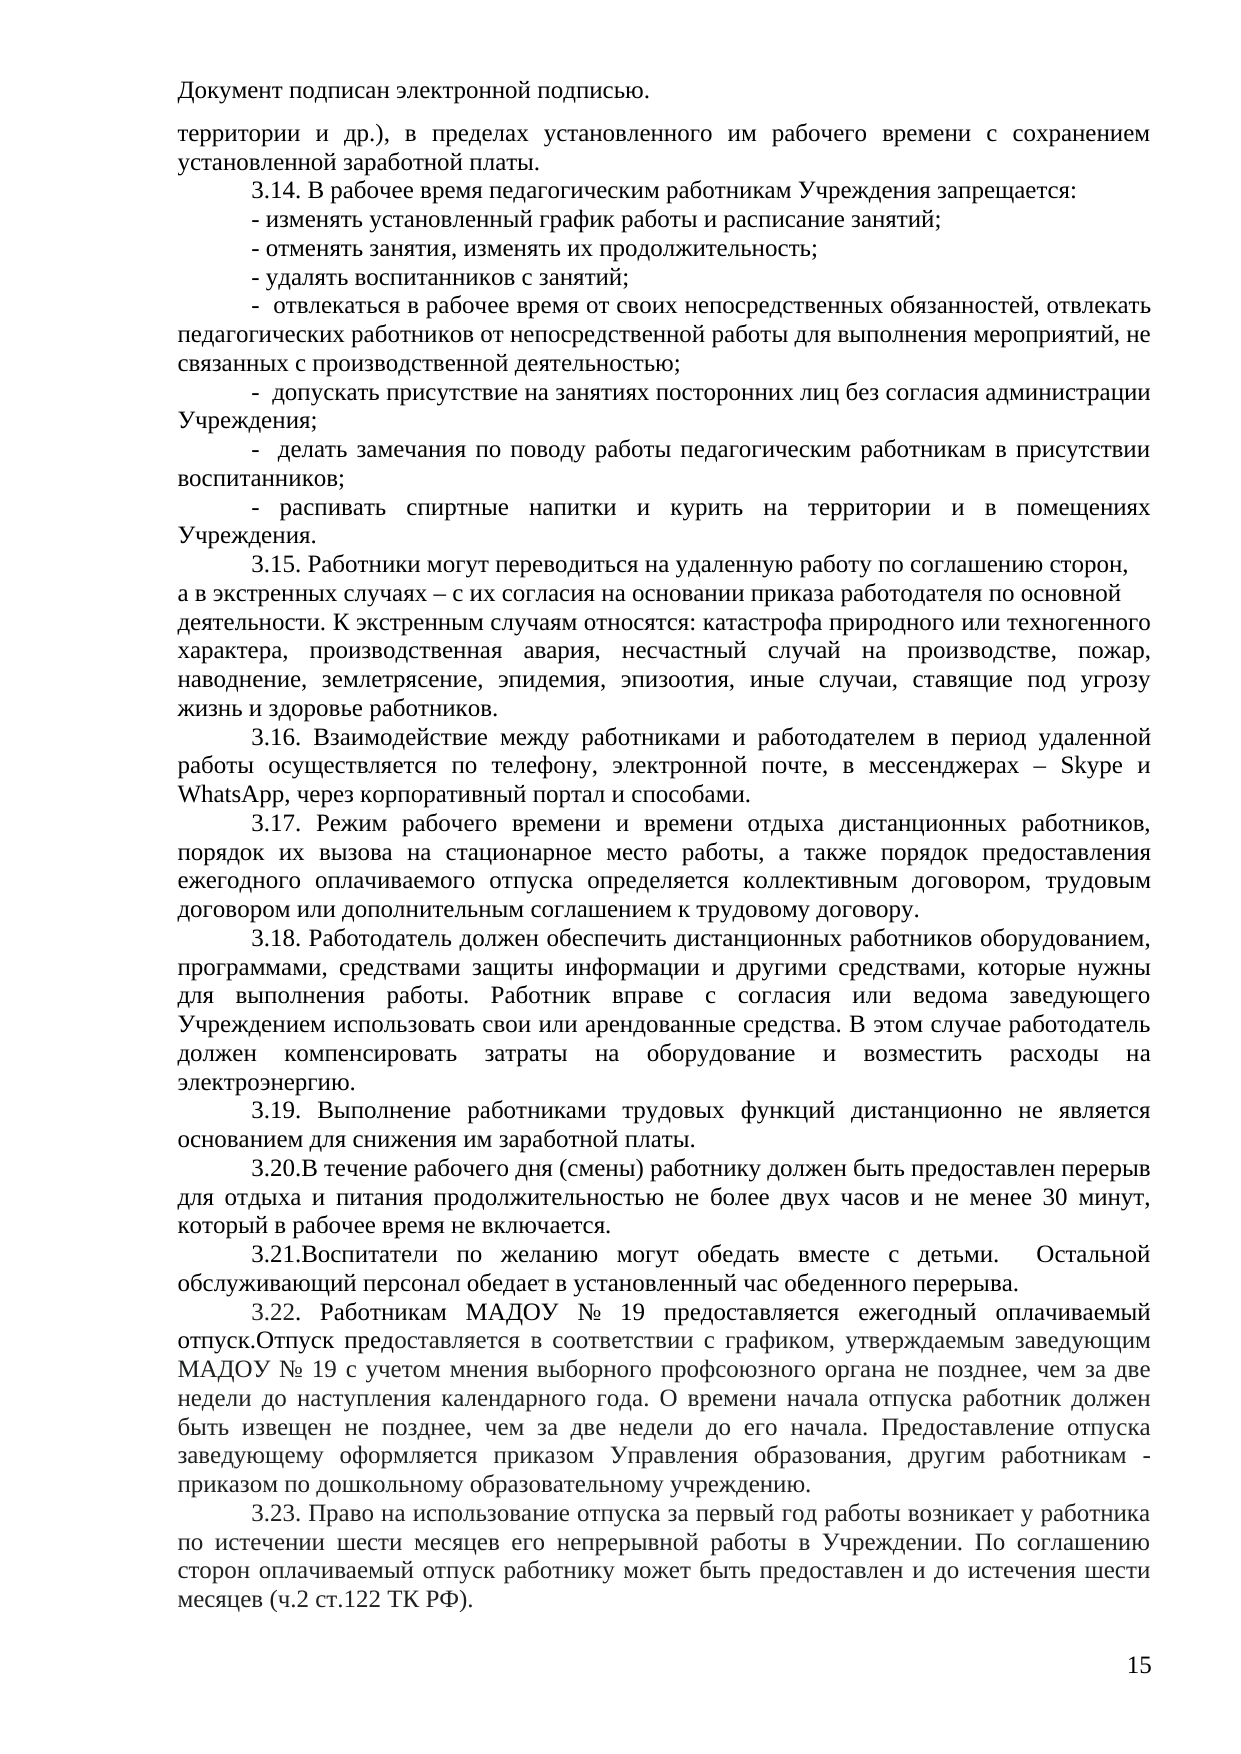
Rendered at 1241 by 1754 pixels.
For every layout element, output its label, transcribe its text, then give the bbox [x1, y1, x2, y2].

text - делать замечания по поводу работы педагогическим работникам в присутствии воспитанников; [177, 434, 1152, 492]
text - отменять занятия, изменять их продолжительность; [177, 233, 1152, 262]
text территории и др.), в пределах установленного им рабочего времени с сохранением установленной заработной платы. [177, 118, 1152, 176]
text 3.17. Режим рабочего времени и времени отдыха дистанционных работников, порядок их вызова на стационарное место работы, а также порядок предоставления ежегодного оплачиваемого отпуска определяется коллективным договором, трудовым договором или дополнительным соглашением к трудовому договору. [177, 808, 1152, 923]
text 3.18. Работодатель должен обеспечить дистанционных работников оборудованием, программами, средствами защиты информации и другими средствами, которые нужны для выполнения работы. Работник вправе с согласия или ведома заведующего Учреждением использовать свои или арендованные средства. В этом случае работодатель должен компенсировать затраты на оборудование и возместить расходы на электроэнергию. [177, 923, 1152, 1096]
text 3.23. Право на использование отпуска за первый год работы возникает у работника по истечении шести месяцев его непрерывной работы в Учреждении. По соглашению сторон оплачиваемый отпуск работнику может быть предоставлен и до истечения шести месяцев (ч.2 ст.122 ТК РФ). [177, 1498, 1152, 1613]
text 3.21.Воспитатели по желанию могут обедать вместе с детьми. Остальной обслуживающий персонал обедает в установленный час обеденного перерыва. [177, 1239, 1152, 1297]
text - отвлекаться в рабочее время от своих непосредственных обязанностей, отвлекать педагогических работников от непосредственной работы для выполнения мероприятий, не связанных с производственной деятельностью; [177, 291, 1152, 377]
text а в экстренных случаях – с их согласия на основании приказа работодателя по основной [177, 578, 1152, 607]
text - удалять воспитанников с занятий; [177, 262, 1152, 291]
text 3.19. Выполнение работниками трудовых функций дистанционно не является основанием для снижения им заработной платы. [177, 1096, 1152, 1153]
text 3.16. Взаимодействие между работниками и работодателем в период удаленной работы осуществляется по телефону, электронной почте, в мессенджерах – Skype и WhatsApp, через корпоративный портал и способами. [177, 722, 1152, 808]
text 3.22. Работникам МАДОУ № 19 предоставляется ежегодный оплачиваемый отпуск.Отпуск предоставляется в соответствии с графиком, утверждаемым заведующим МАДОУ № 19 с учетом мнения выборного профсоюзного органа не позднее, чем за две недели до наступления календарного года. О времени начала отпуска работник должен быть извещен не позднее, чем за две недели до его начала. Предоставление отпуска заведующему оформляется приказом Управления образования, другим работникам - приказом по дошкольному образовательному учреждению. [177, 1297, 1152, 1498]
text 3.14. В рабочее время педагогическим работникам Учреждения запрещается: [177, 176, 1152, 204]
text деятельности. К экстренным случаям относятся: катастрофа природного или техногенного характера, производственная авария, несчастный случай на производстве, пожар, наводнение, землетрясение, эпидемия, эпизоотия, иные случаи, ставящие под угрозу жизнь и здоровье работников. [177, 607, 1152, 722]
text - допускать присутствие на занятиях посторонних лиц без согласия администрации Учреждения; [177, 377, 1152, 434]
text - изменять установленный график работы и расписание занятий; [177, 204, 1152, 233]
text - распивать спиртные напитки и курить на территории и в помещениях Учреждения. [177, 492, 1152, 549]
text 3.20.В течение рабочего дня (смены) работнику должен быть предоставлен перерыв для отдыха и питания продолжительностью не более двух часов и не менее 30 минут, который в рабочее время не включается. [177, 1153, 1152, 1239]
text 3.15. Работники могут переводиться на удаленную работу по соглашению сторон, [177, 549, 1152, 578]
